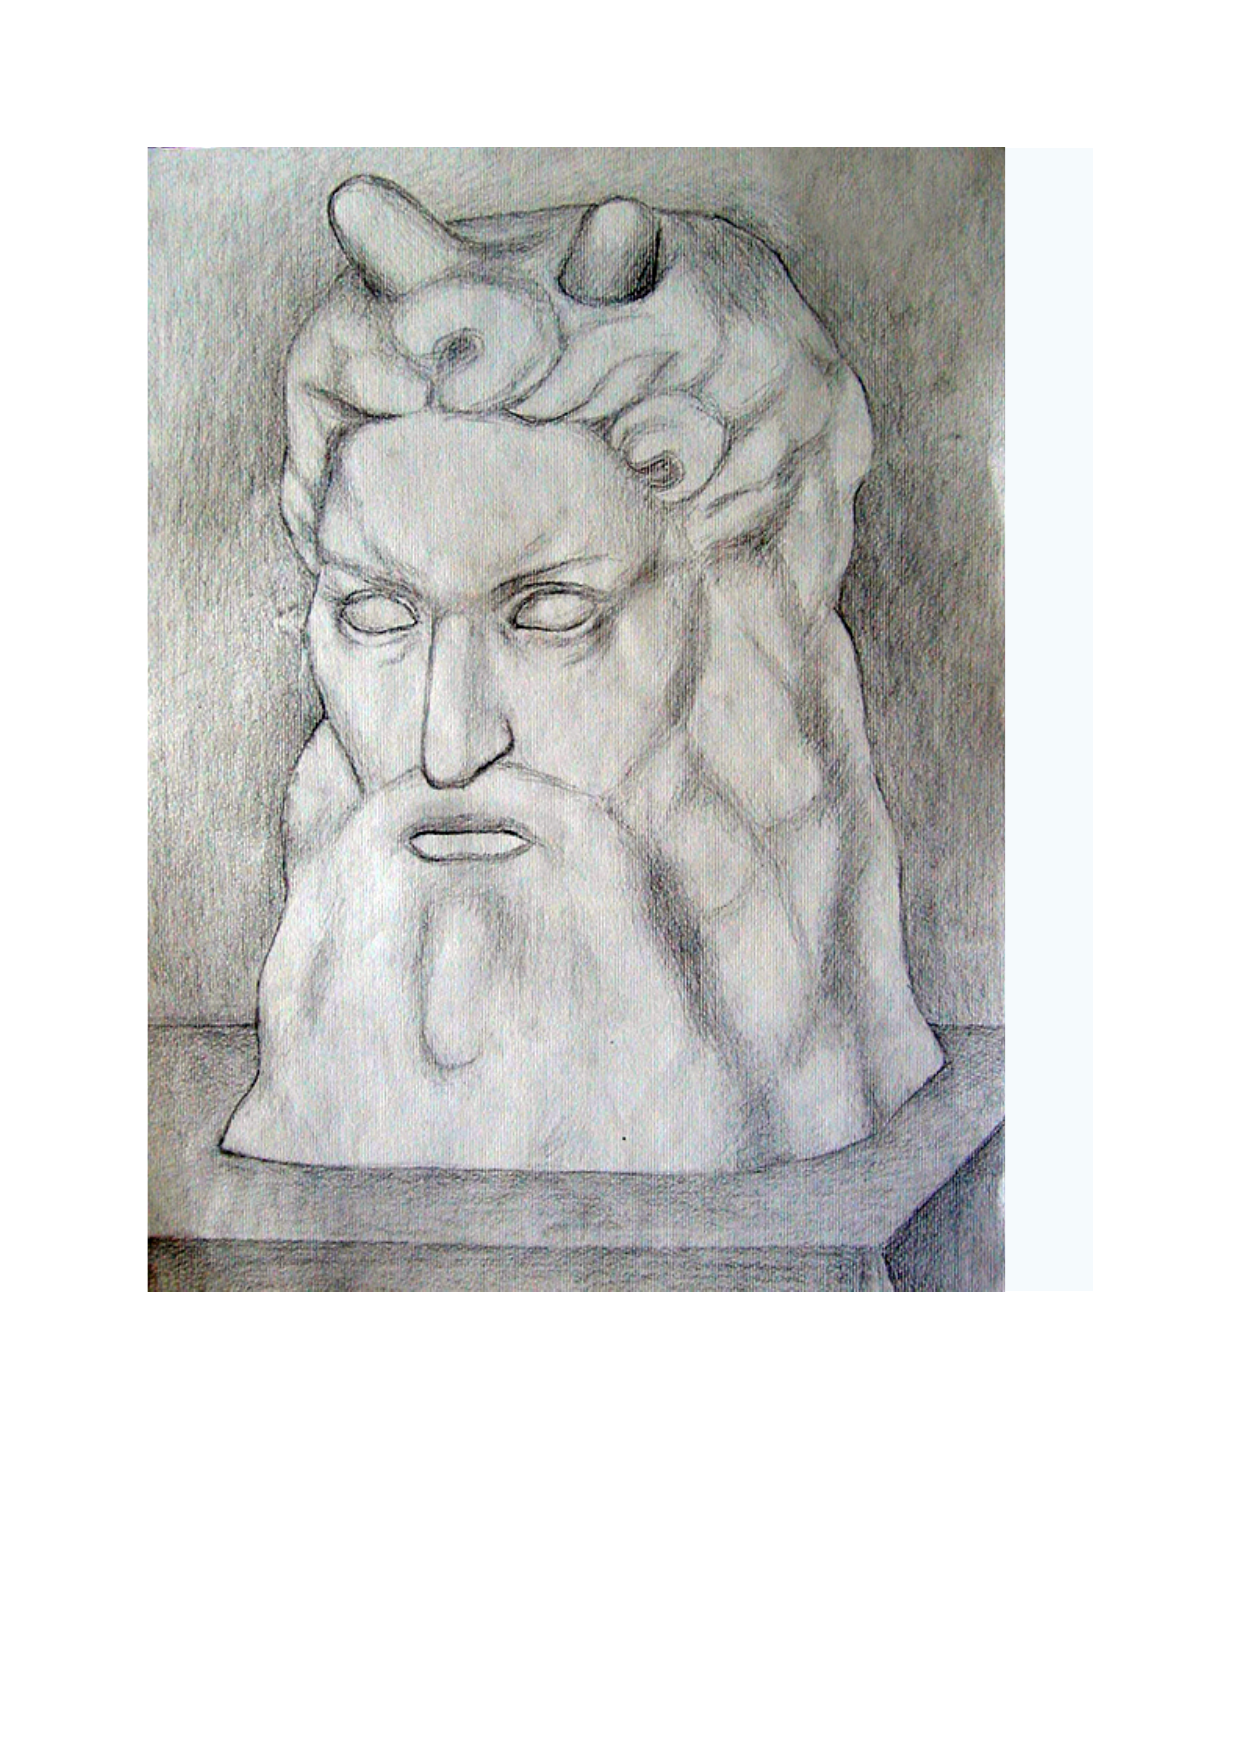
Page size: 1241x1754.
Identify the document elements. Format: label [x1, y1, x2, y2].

picture [147, 147, 1006, 1292]
